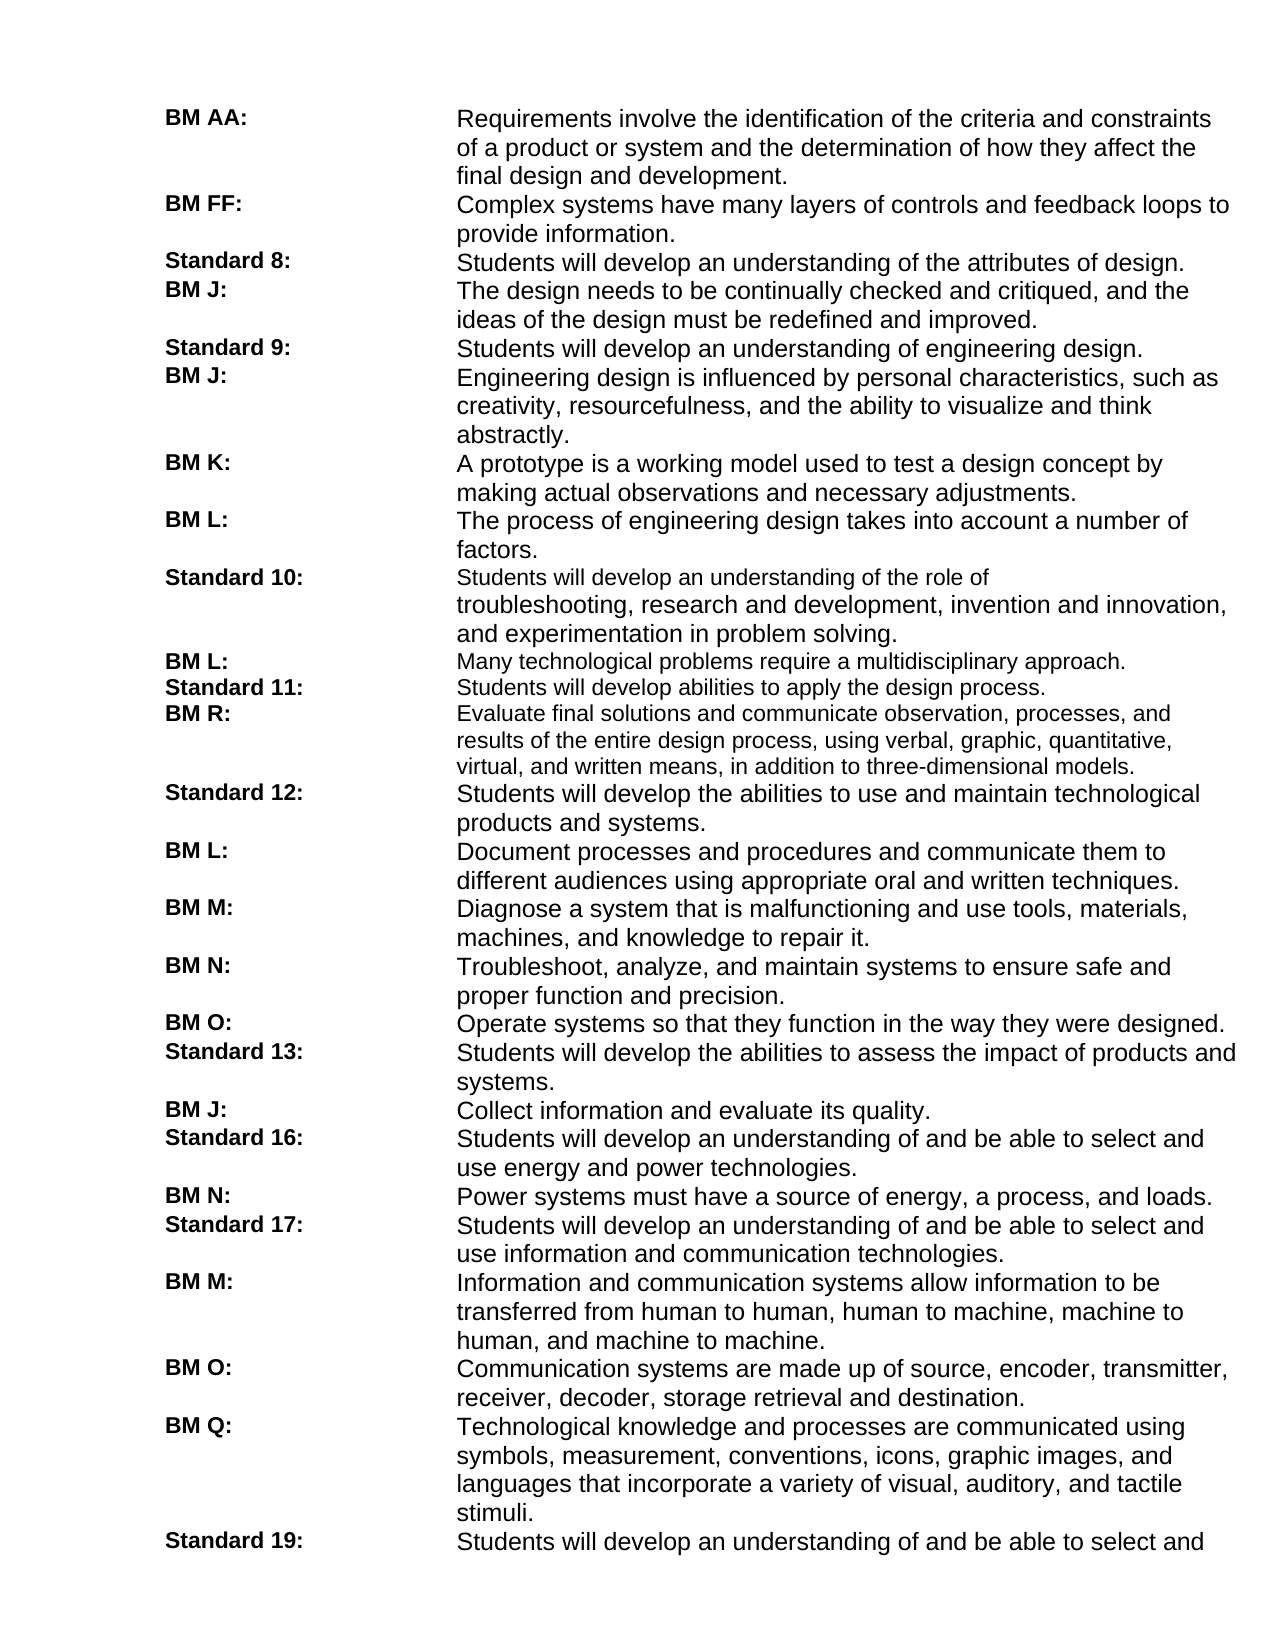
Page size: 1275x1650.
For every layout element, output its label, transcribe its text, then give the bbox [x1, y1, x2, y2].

table_cell Technological knowledge and processes are communicated using symbols, measurement, conventions, icons, graphic images, and languages that incorporate a variety of visual, auditory, and tactile stimuli. [445, 1412, 1249, 1527]
table_cell Standard 17: [124, 1211, 445, 1268]
table_cell Engineering design is influenced by personal characteristics, such as creativity, resourcefulness, and the ability to visualize and think abstractly. [445, 363, 1249, 449]
table_cell BM J: [124, 363, 445, 449]
table_cell The design needs to be continually checked and critiqued, and the ideas of the design must be redefined and improved. [445, 276, 1249, 334]
table_cell The process of engineering design takes into account a number of factors. [445, 506, 1249, 564]
table_cell BM O: [124, 1354, 445, 1412]
table_cell Information and communication systems allow information to be transferred from human to human, human to machine, machine to human, and machine to machine. [445, 1268, 1249, 1354]
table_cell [445, 1527, 1249, 1556]
table_cell BM M: [124, 894, 445, 952]
table_cell BM N: [124, 952, 445, 1009]
table_cell Standard 11: [124, 674, 445, 700]
table_cell BM L: [124, 837, 445, 894]
table_cell Students will develop the abilities to use and maintain technological products and systems. [445, 779, 1249, 837]
table_cell Collect information and evaluate its quality. [445, 1096, 1249, 1124]
table_cell Communication systems are made up of source, encoder, transmitter, receiver, decoder, storage retrieval and destination. [445, 1354, 1249, 1412]
table_cell BM J: [124, 276, 445, 334]
table_cell Students will develop an understanding of the attributes of design. [445, 248, 1249, 276]
table_cell BM FF: [124, 190, 445, 247]
table_cell Standard 10: [124, 564, 445, 648]
table_cell Operate systems so that they function in the way they were designed. [445, 1009, 1249, 1038]
table_cell Students will develop an understanding of and be able to select and use energy and power technologies. [445, 1124, 1249, 1182]
table_cell Power systems must have a source of energy, a process, and loads. [445, 1182, 1249, 1211]
table_cell BM M: [124, 1268, 445, 1354]
table_cell Students will develop an understanding of and be able to select and use information and communication technologies. [445, 1211, 1249, 1268]
table_header BM AA: [124, 104, 445, 190]
table_cell Standard 13: [124, 1038, 445, 1096]
table_cell BM N: [124, 1182, 445, 1211]
table_cell Standard 19: [124, 1527, 445, 1556]
table_cell Diagnose a system that is malfunctioning and use tools, materials, machines, and knowledge to repair it. [445, 894, 1249, 952]
table_header Requirements involve the identification of the criteria and constraints of a product or system and the determination of how they affect the final design and development. [445, 104, 1249, 190]
table_cell Troubleshoot, analyze, and maintain systems to ensure safe and proper function and precision. [445, 952, 1249, 1009]
table_cell BM J: [124, 1096, 445, 1124]
table_cell BM L: [124, 506, 445, 564]
table_cell Students will develop an understanding of the role of troubleshooting, research and development, invention and innovation, and experimentation in problem solving. [445, 564, 1249, 648]
table_cell Standard 8: [124, 248, 445, 276]
table_cell Students will develop abilities to apply the design process. [445, 674, 1249, 700]
table_cell Standard 16: [124, 1124, 445, 1182]
table_cell BM R: [124, 700, 445, 779]
table_cell BM L: [124, 648, 445, 674]
table_cell A prototype is a working model used to test a design concept by making actual observations and necessary adjustments. [445, 449, 1249, 506]
table_cell Complex systems have many layers of controls and feedback loops to provide information. [445, 190, 1249, 247]
table_cell Many technological problems require a multidisciplinary approach. [445, 648, 1249, 674]
table_cell BM O: [124, 1009, 445, 1038]
table_cell Evaluate final solutions and communicate observation, processes, and results of the entire design process, using verbal, graphic, quantitative, virtual, and written means, in addition to three-dimensional models. [445, 700, 1249, 779]
table_cell Students will develop the abilities to assess the impact of products and systems. [445, 1038, 1249, 1096]
table_cell Students will develop an understanding of engineering design. [445, 334, 1249, 362]
table_cell Standard 9: [124, 334, 445, 362]
table_cell Document processes and procedures and communicate them to different audiences using appropriate oral and written techniques. [445, 837, 1249, 894]
table_cell BM Q: [124, 1412, 445, 1527]
table_cell Standard 12: [124, 779, 445, 837]
table_cell BM K: [124, 449, 445, 506]
